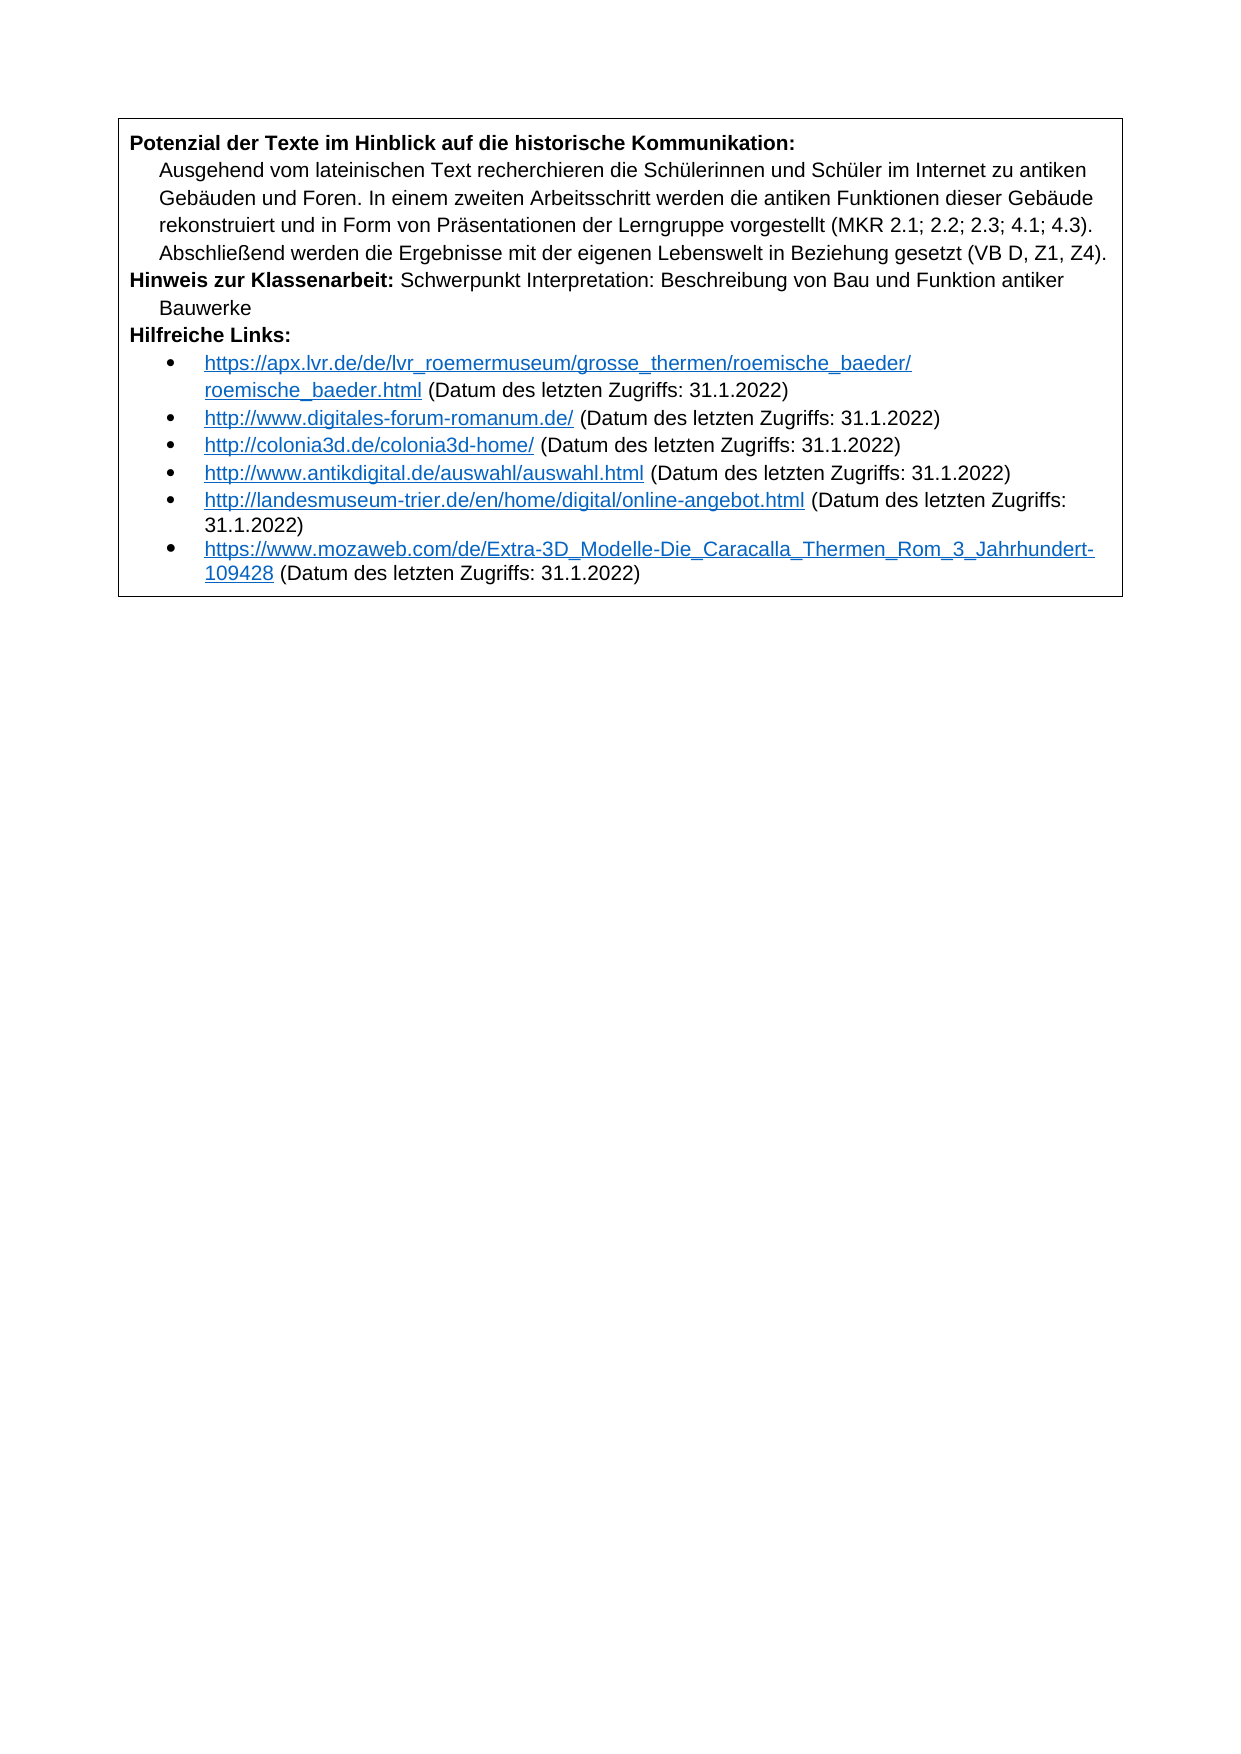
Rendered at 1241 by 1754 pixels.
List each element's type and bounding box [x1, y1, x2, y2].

table_cell [119, 119, 1122, 596]
